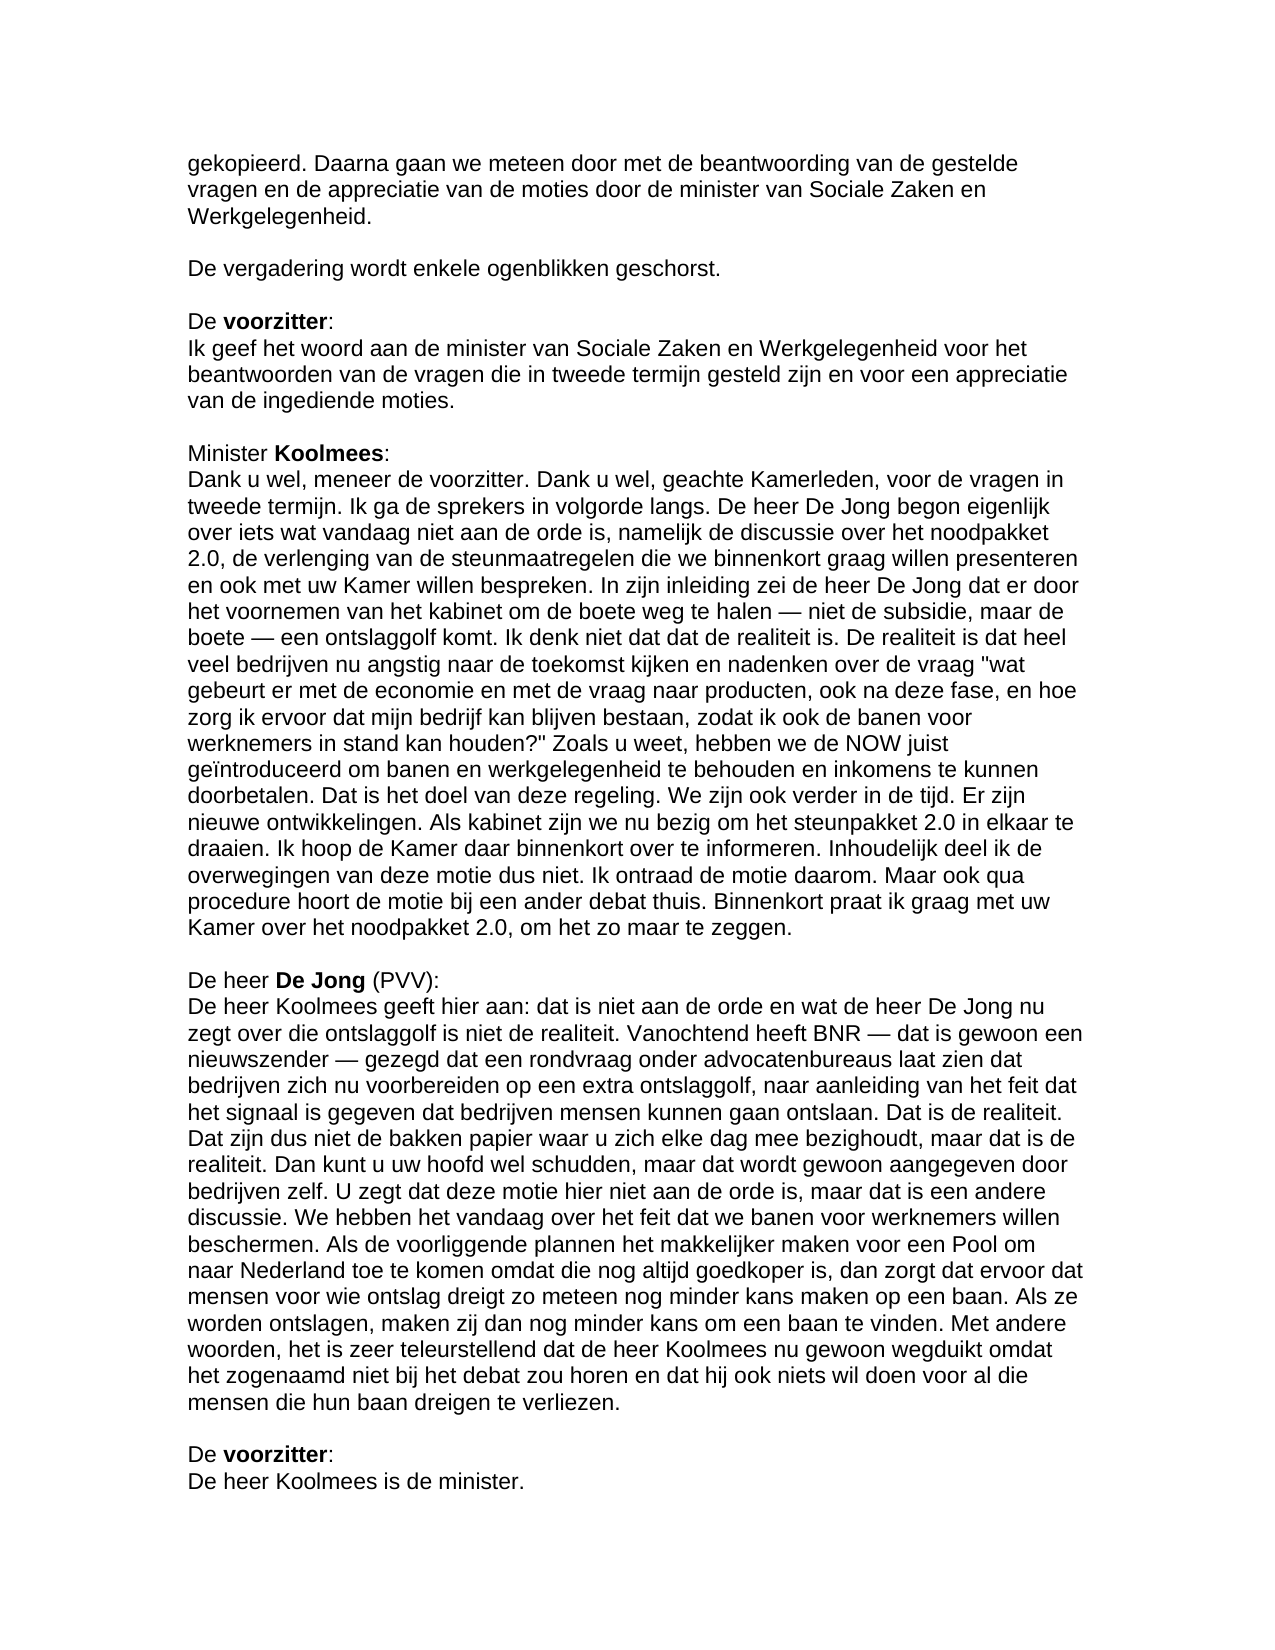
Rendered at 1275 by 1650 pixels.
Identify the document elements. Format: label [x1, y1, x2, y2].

text [187, 150, 1087, 1494]
